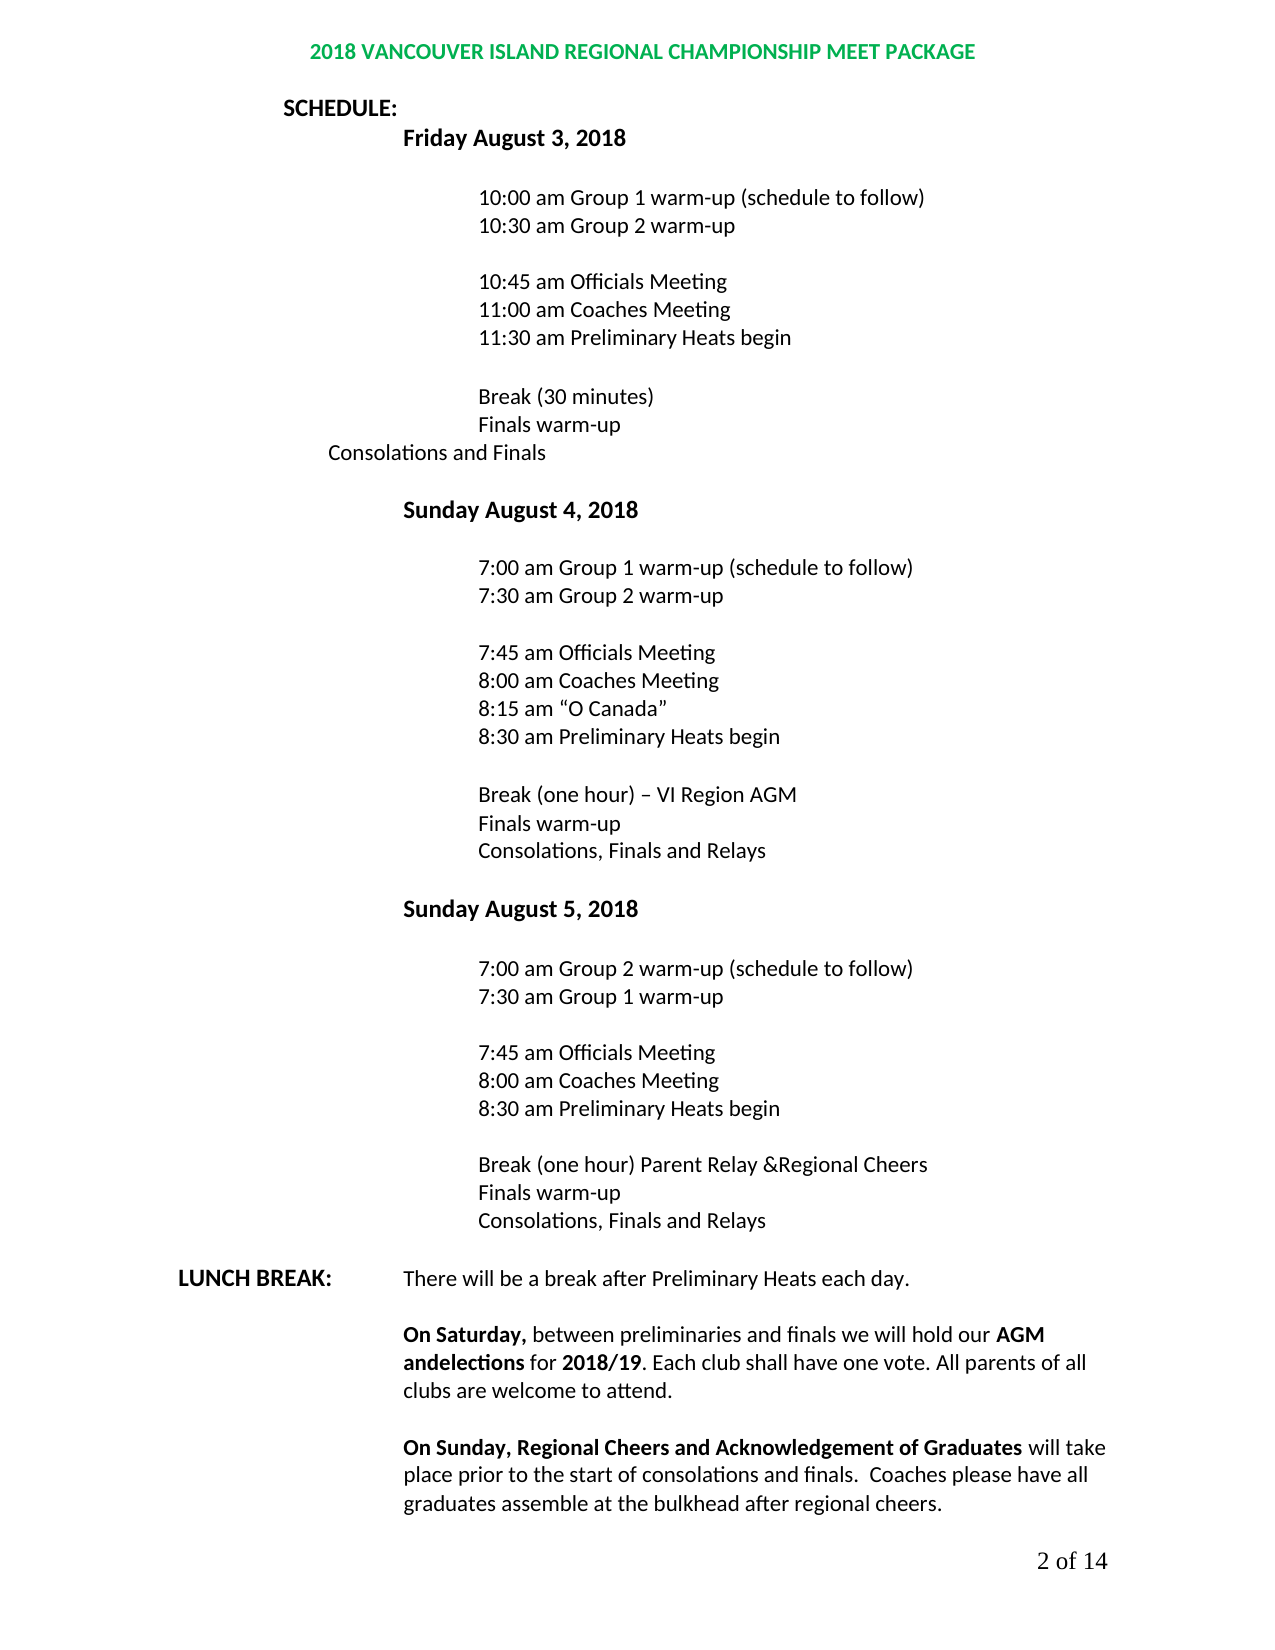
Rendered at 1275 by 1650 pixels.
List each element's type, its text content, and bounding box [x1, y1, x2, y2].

text Finals warm-up [478, 809, 1107, 837]
text Break (one hour) Parent Relay &Regional Cheers [478, 1150, 1107, 1178]
text Break (30 minutes) [328, 382, 1107, 410]
text 10:45 am Officials Meeting [328, 267, 1107, 295]
text Friday August 3, 2018 [178, 122, 1107, 153]
text Consolations, Finals and Relays [478, 837, 1107, 865]
text 8:30 am Preliminary Heats begin [406, 722, 1107, 750]
text 8:00 am Coaches Meeting [406, 666, 1107, 694]
text 7:00 am Group 2 warm-up (schedule to follow) [478, 954, 1107, 982]
text SCHEDULE: [178, 92, 1107, 122]
text 8:00 am Coaches Meeting [478, 1066, 1107, 1094]
text Break (one hour) – VI Region AGM [478, 781, 1107, 809]
text 8:15 am “O Canada” [406, 694, 1107, 722]
text Sunday August 4, 2018 [0, 495, 1107, 525]
text Finals warm-up [328, 410, 1107, 438]
text Finals warm-up [441, 1178, 1107, 1206]
text 7:30 am Group 2 warm-up [478, 581, 1107, 609]
text On Sunday, Regional Cheers and Acknowledgement of Graduates will take place prior to the start of consolations and finals. Coaches please have all graduates assemble at the bulkhead after regional cheers. [178, 1433, 1107, 1517]
text 10:30 am Group 2 warm-up [328, 211, 1107, 239]
text LUNCH BREAK: There will be a break after Preliminary Heats each day. [178, 1262, 1107, 1292]
text 11:30 am Preliminary Heats begin [328, 323, 1107, 351]
text 7:45 am Officials Meeting [478, 1038, 1107, 1066]
text On Saturday, between preliminaries and finals we will hold our AGM andelections for 2018/19. Each club shall have one vote. All parents of all clubs are welcome to attend. [178, 1321, 1107, 1404]
text Consolations, Finals and Relays [441, 1206, 1107, 1234]
text 7:30 am Group 1 warm-up [478, 982, 1107, 1010]
text Consolations and Finals [403, 438, 1107, 466]
text 8:30 am Preliminary Heats begin [478, 1094, 1107, 1122]
text 7:45 am Officials Meeting [406, 638, 1107, 666]
text 11:00 am Coaches Meeting [328, 295, 1107, 323]
text Sunday August 5, 2018 [179, 893, 1107, 923]
text 10:00 am Group 1 warm-up (schedule to follow) [478, 183, 1107, 211]
text 7:00 am Group 1 warm-up (schedule to follow) [478, 553, 1107, 581]
